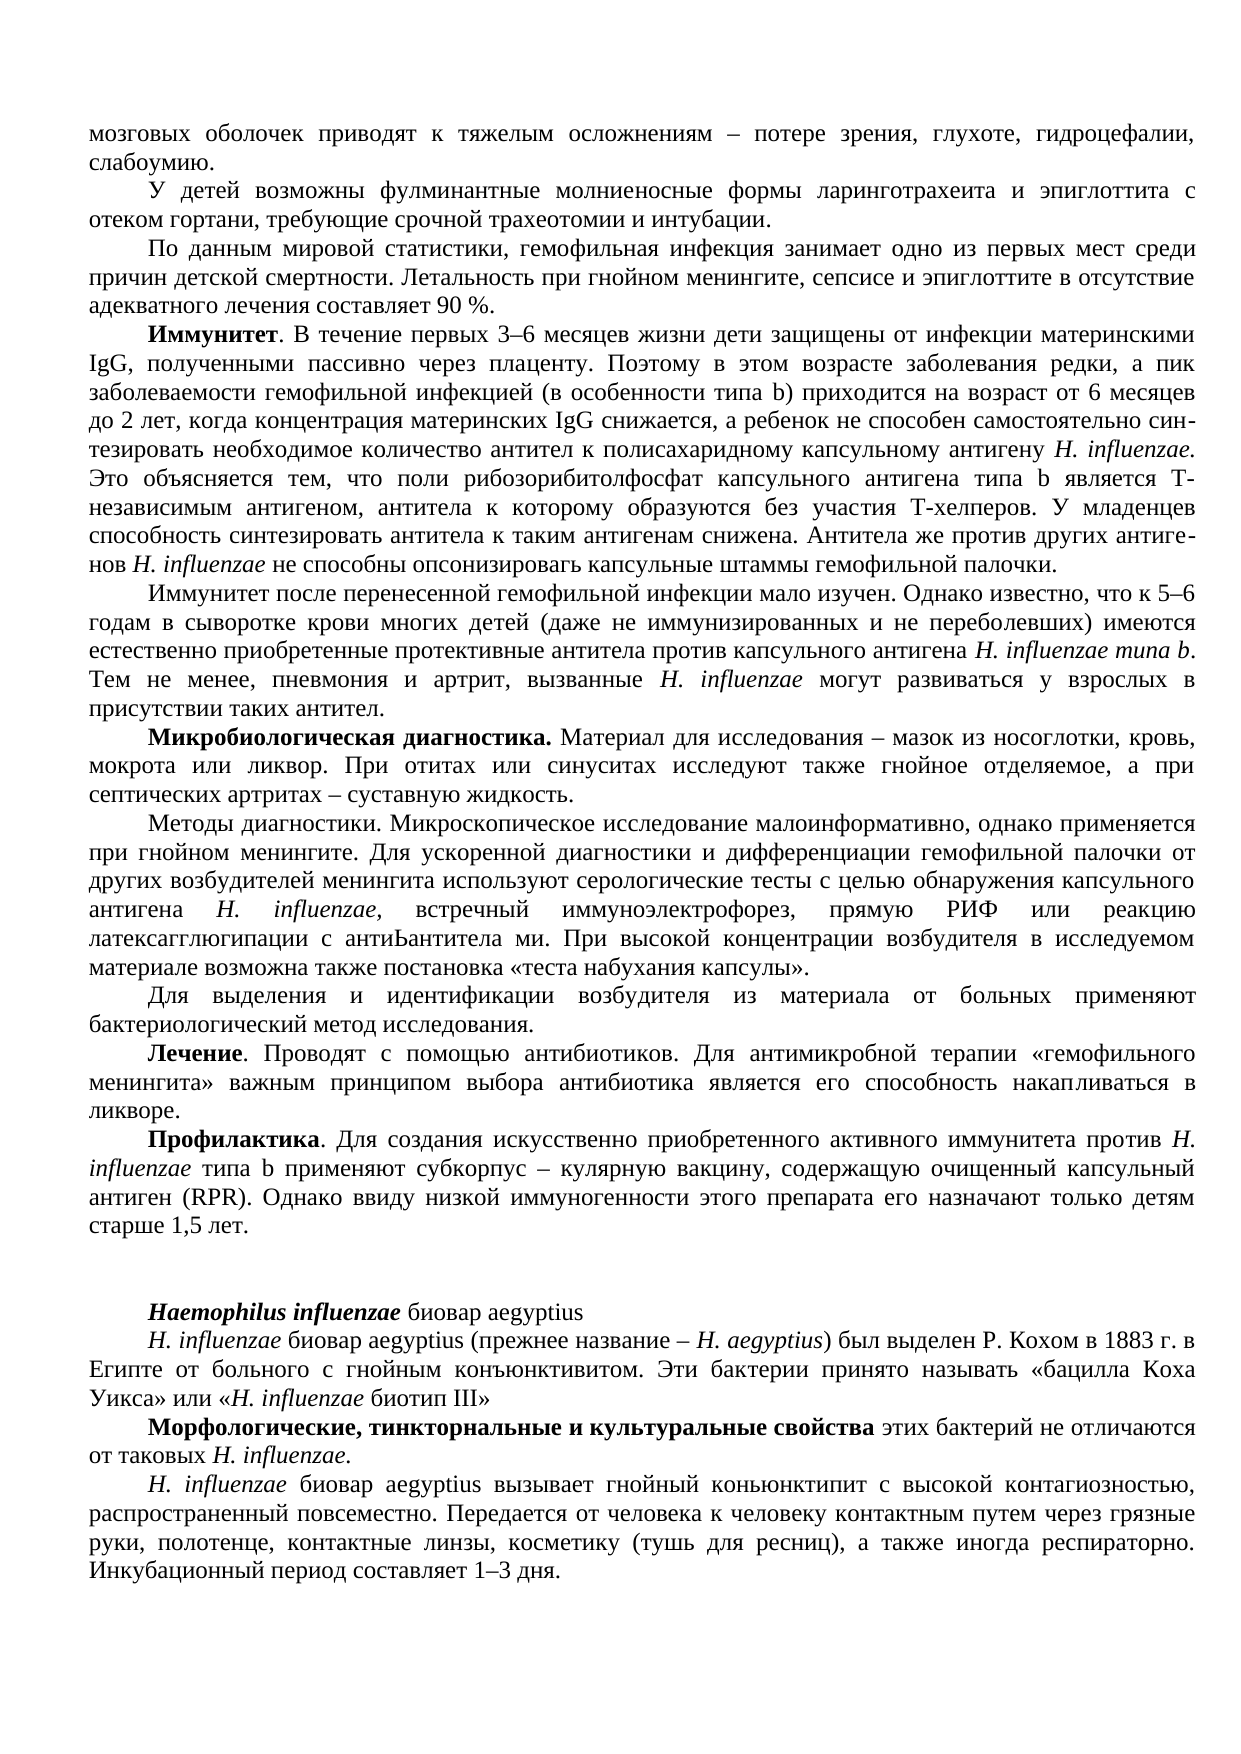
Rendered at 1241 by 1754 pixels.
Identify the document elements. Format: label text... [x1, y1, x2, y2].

text Н. influenzae биовар aegyptius вызывает гнойный коньюнктипит с высокой контагиозностью, распространенный повсеместно. Передается от человека к человеку контактным путем через грязные руки, полотенце, контактные линзы, косметику (тушь для ресниц), а также иногда респираторно. Инкубационный период составляет 1–3 дня. [88, 1469, 1196, 1584]
text Методы диагностики. Микроскопическое исследование малоинформативно, однако применяется при гнойном менингите. Для ускоренной диагностики и дифференциации гемофильной палочки от других возбудителей менингита используют серологические тесты с целью обнаружения капсульного антигена Н. influenzae, встречный иммуноэлектрофорез, прямую РИФ или реакцию латексагглюгипации с антиЬантитела ми. При высокой концентрации возбудителя в исследуемом материале возможна также постановка «теста набухания капсулы». [88, 808, 1196, 981]
text Морфологические, тинкторнальные и культуральные свойства этих бактерий не отличаются от таковых Н. influenzae. [88, 1412, 1196, 1469]
text Для выделения и идентификации возбудителя из материала от больных применяют бактериологический метод исследования. [88, 981, 1196, 1038]
text Н. influenzae биовар aegyptius (прежнее название – Н. aegyptius) был выделен Р. Кохом в 1883 г. в Египте от больного с гнойным конъюнктивитом. Эти бактерии принято называть «бацилла Коха Уикса» или «Н. influenzae биотип III» [88, 1326, 1196, 1412]
text Микробиологическая диагностика. Материал для исследования – мазок из носоглотки, кровь, мокрота или ликвор. При отитах или синуситах исследуют также гнойное отделяемое, а при септических артритах – суставную жидкость. [88, 722, 1196, 808]
text Профилактика. Для создания искусственно приобретенного активного иммунитета против Н. influenzae типа b применяют субкорпус – кулярную вакцину, содержащую очищенный капсульный антиген (RPR). Однако ввиду низкой иммуногенности этого препарата его назначают только детям старше 1,5 лет. [88, 1124, 1196, 1239]
text Иммунитет после перенесенной гемофильной инфекции мало изучен. Однако известно, что к 5–6 годам в сыворотке крови многих детей (даже не иммунизированных и не переболевших) имеются естественно приобретенные протективные антитела против капсульного антигена Н. influenzae типа b. Тем не менее, пневмония и артрит, вызванные Н. influenzae могут развиваться у взрослых в присутствии таких антител. [88, 578, 1196, 722]
text Лечение. Проводят с помощью антибиотиков. Для антимикробной терапии «гемофильного менингита» важным принципом выбора антибиотика является его способность накапливаться в ликворе. [88, 1038, 1196, 1124]
text Иммунитет. В течение первых 3–6 месяцев жизни дети защищены от инфекции материнскими IgG, полученными пассивно через плаценту. Поэтому в этом возрасте заболевания редки, а пик заболеваемости гемофильной инфекцией (в особенности типа b) приходится на возраст от 6 месяцев до 2 лет, когда концентрация материнских IgG снижается, а ребенок не способен самостоятельно синтезировать необходимое количество антител к полисахаридному капсульному антигену Н. influenzae. Это объясняется тем, что поли рибозорибитолфосфат капсульного антигена типа b является Т-независимым антигеном, антитела к которому образуются без участия Т-хелперов. У младенцев способность синтезировать антитела к таким антигенам снижена. Антитела же против других антигенов Н. influenzae не способны опсонизировагь капсульные штаммы гемофильной палочки. [88, 319, 1196, 578]
text У детей возможны фулминантные молниеносные формы ларинготрахеита и эпиглоттита с отеком гортани, требующие срочной трахеотомии и интубации. [88, 176, 1196, 233]
text По данным мировой статистики, гемофильная инфекция занимает одно из первых мест среди причин детской смертности. Летальность при гнойном менингите, сепсисе и эпиглоттите в отсутствие адекватного лечения составляет 90 %. [88, 233, 1196, 319]
text Haemophilus influenzae биовар aegyptius [88, 1297, 1196, 1326]
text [88, 118, 1196, 176]
